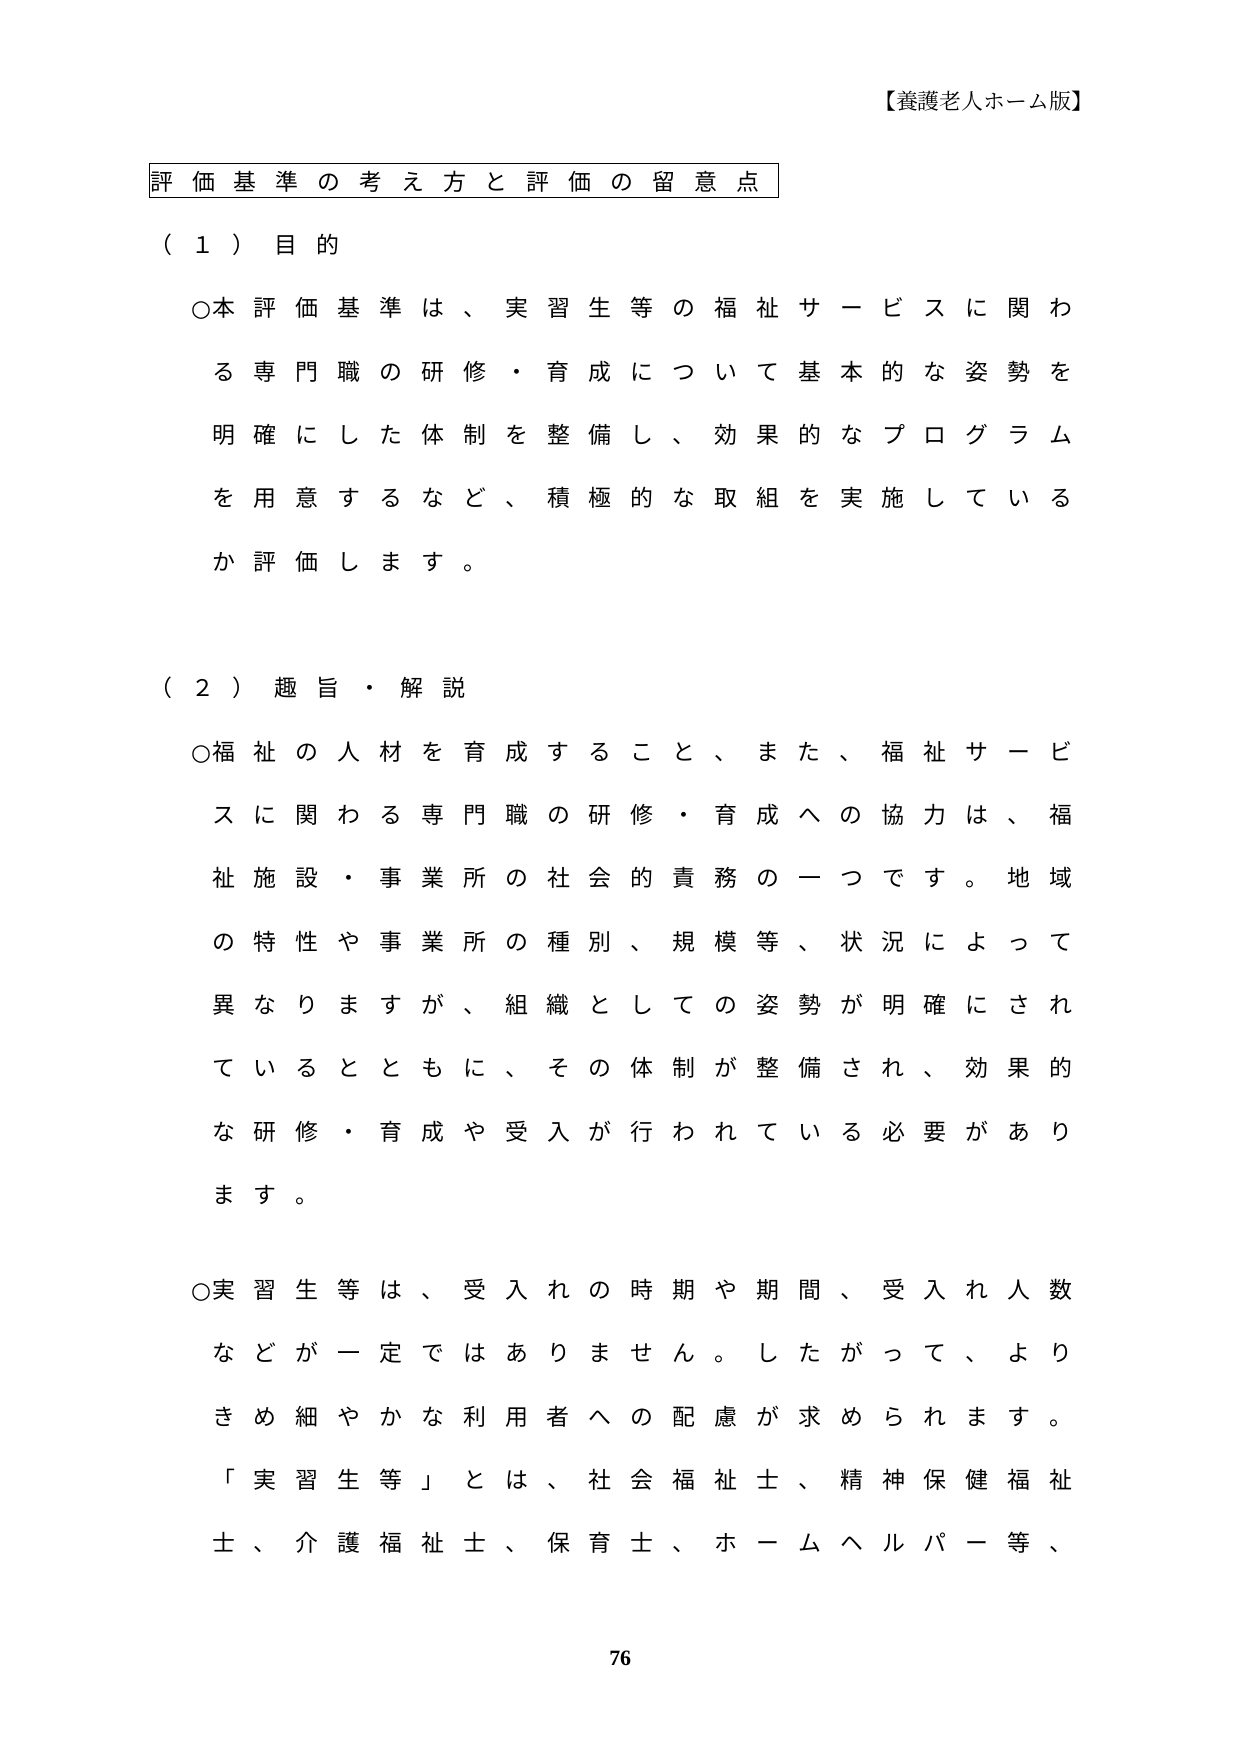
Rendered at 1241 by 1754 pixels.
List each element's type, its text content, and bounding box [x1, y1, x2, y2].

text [170, 1257, 1091, 1574]
text 評価基準の考え方と評価の留意点 [149, 149, 1091, 212]
text ○本評価基準は、実習生等の福祉サービスに関わる専門職の研修・育成について基本的な姿勢を明確にした体制を整備し、効果的なプログラムを用意するなど、積極的な取組を実施しているか評価します。 [170, 275, 1091, 592]
text （１）目的 [149, 212, 1091, 275]
text （２）趣旨・解説 [149, 655, 1091, 719]
text ○福祉の人材を育成すること、また、福祉サービスに関わる専門職の研修・育成への協力は、福祉施設・事業所の社会的責務の一つです。地域の特性や事業所の種別、規模等、状況によって異なりますが、組織としての姿勢が明確にされているとともに、その体制が整備され、効果的な研修・育成や受入が行われている必要があります。 [170, 719, 1091, 1225]
